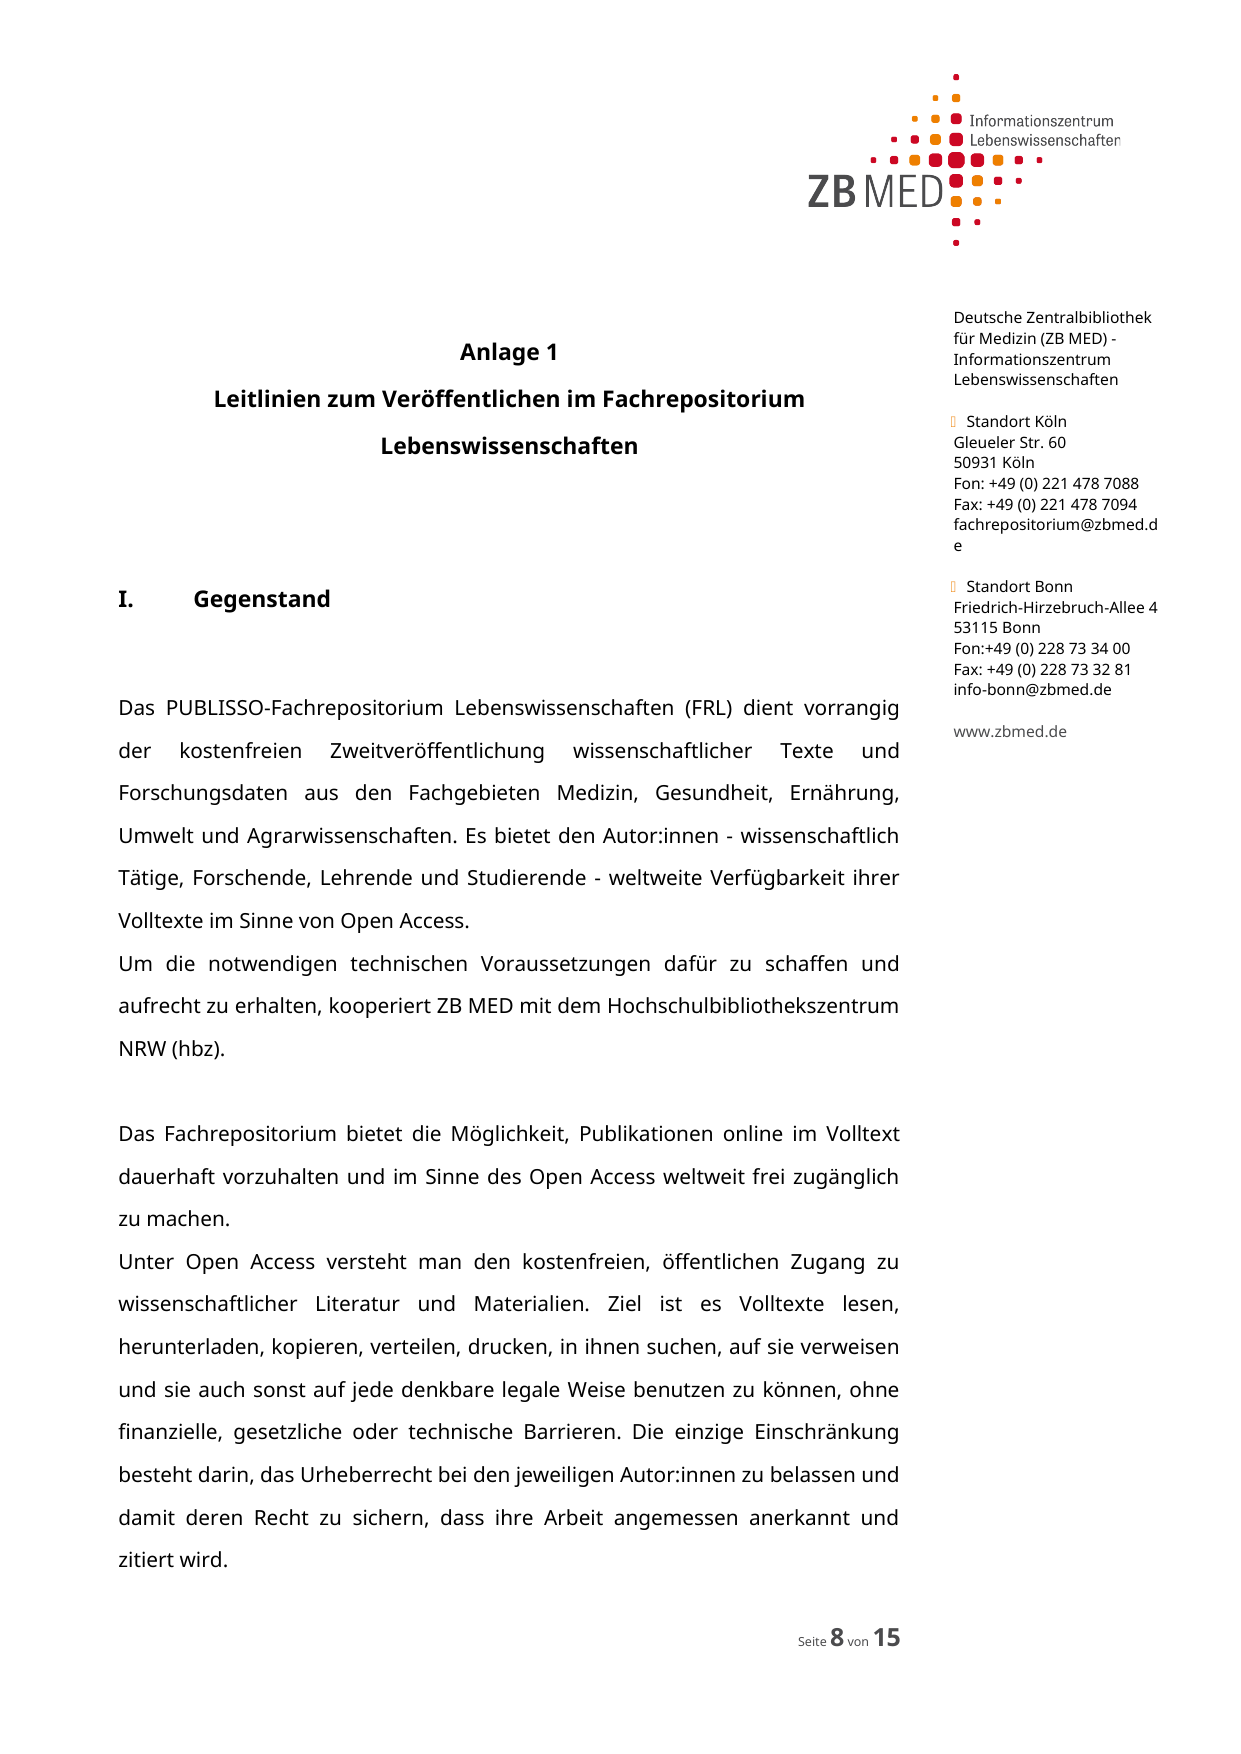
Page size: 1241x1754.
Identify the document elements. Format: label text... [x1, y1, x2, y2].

text Leitlinien zum Veröffentlichen im Fachrepositorium Lebenswissenschaften [118, 383, 901, 461]
text Unter Open Access versteht man den kostenfreien, öffentlichen Zugang zu wissenschaftlicher Literatur und Materialien. Ziel ist es Volltexte lesen, herunterladen, kopieren, verteilen, drucken, in ihnen suchen, auf sie verweisen und sie auch sonst auf jede denkbare legale Weise benutzen zu können, ohne finanzielle, gesetzliche oder technische Barrieren. Die einzige Einschränkung besteht darin, das Urheberrecht bei den jeweiligen Autor:innen zu belassen und damit deren Recht zu sichern, dass ihre Arbeit angemessen anerkannt und zitiert wird. [118, 1247, 901, 1574]
text Das PUBLISSO-Fachrepositorium Lebenswissenschaften (FRL) dient vorrangig der kostenfreien Zweitveröffentlichung wissenschaftlicher Texte und Forschungsdaten aus den Fachgebieten Medizin, Gesundheit, Ernährung, Umwelt und Agrarwissenschaften. Es bietet den Autor:innen - wissenschaftlich Tätige, Forschende, Lehrende und Studierende - weltweite Verfügbarkeit ihrer Volltexte im Sinne von Open Access. [118, 693, 901, 934]
text Anlage 1 [118, 336, 901, 367]
list Gegenstand [118, 583, 901, 614]
text Das Fachrepositorium bietet die Möglichkeit, Publikationen online im Volltext dauerhaft vorzuhalten und im Sinne des Open Access weltweit frei zugänglich zu machen. [118, 1119, 901, 1233]
picture [808, 74, 1121, 246]
text Um die notwendigen technischen Voraussetzungen dafür zu schaffen und aufrecht zu erhalten, kooperiert ZB MED mit dem Hochschulbibliothekszentrum NRW (hbz). [118, 949, 901, 1062]
